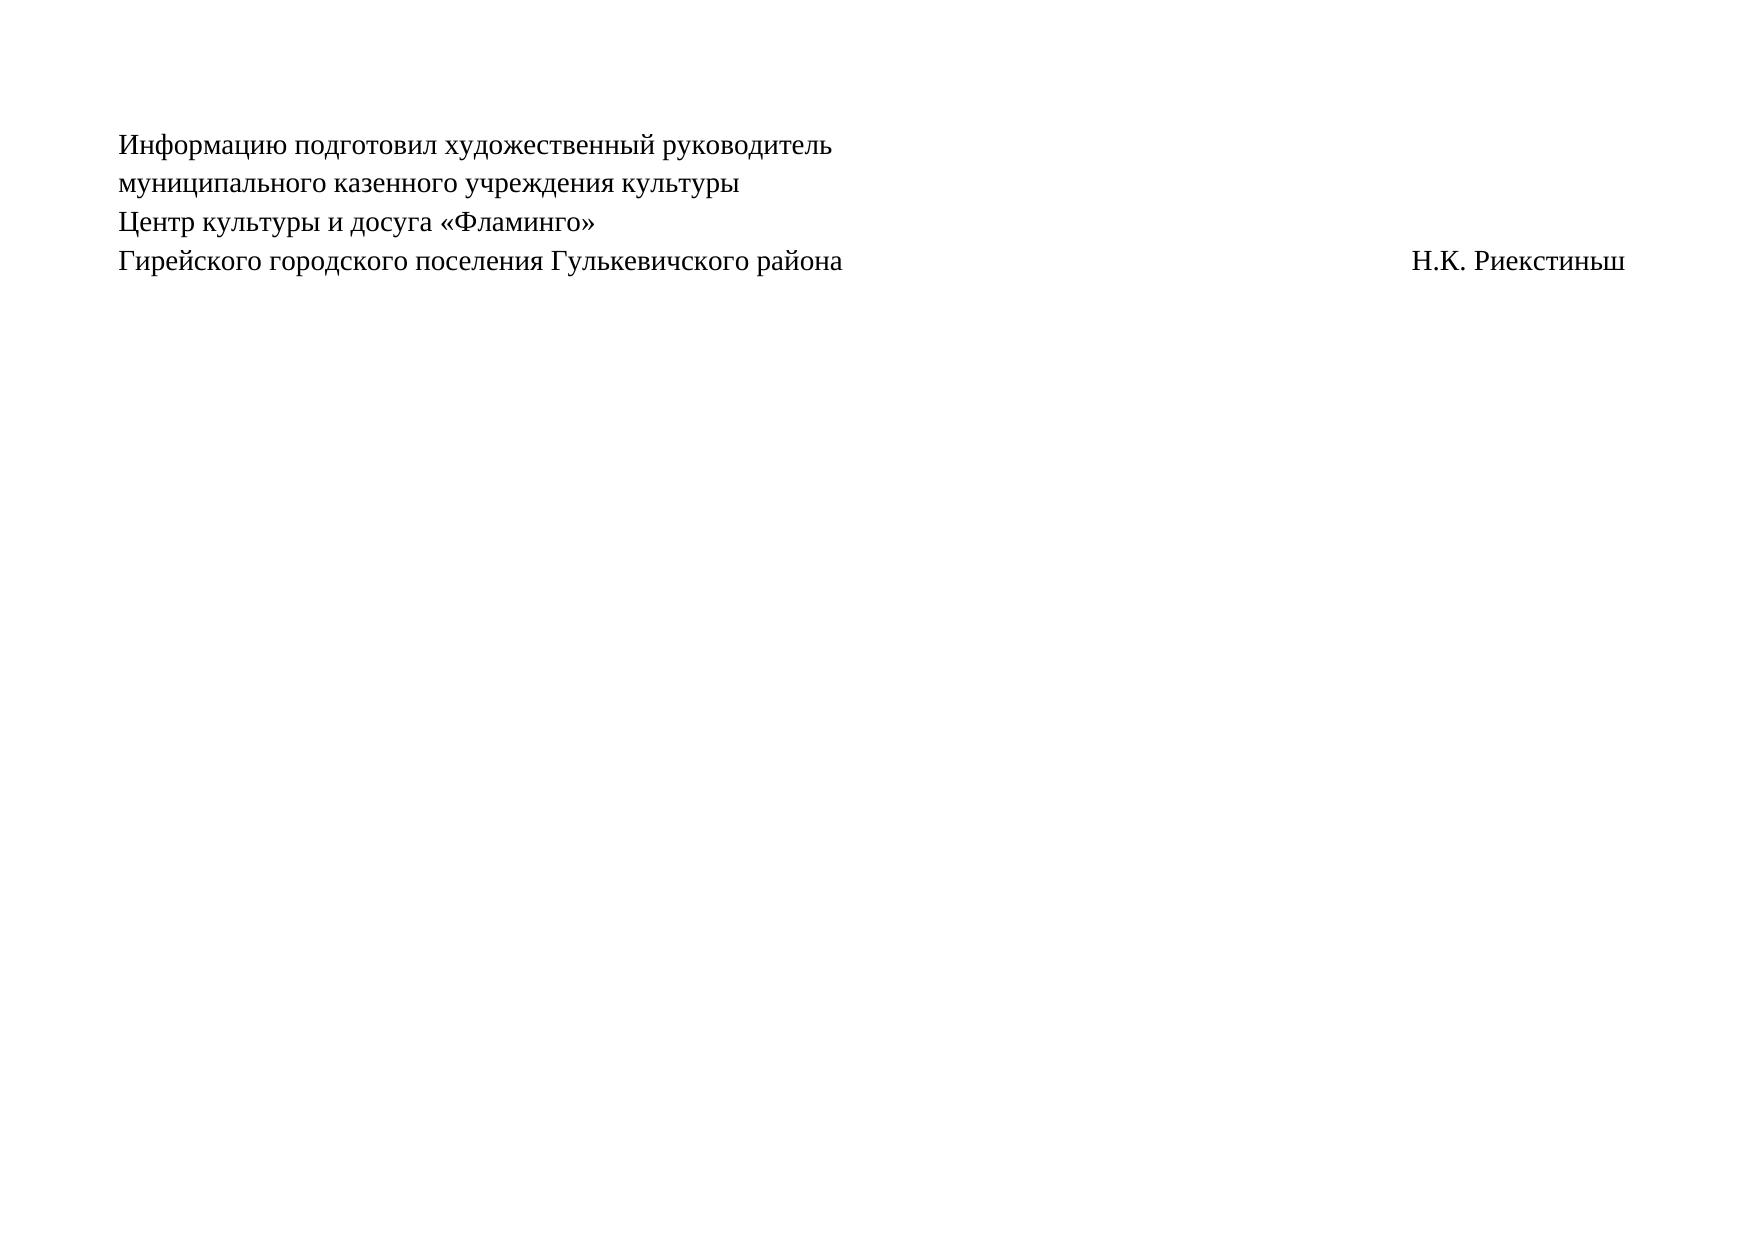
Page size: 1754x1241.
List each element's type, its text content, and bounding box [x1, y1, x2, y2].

text Информацию подготовил художественный руководитель [118, 127, 1636, 161]
text муниципального казенного учреждения культуры [118, 166, 1636, 199]
text Центр культуры и досуга «Фламинго» [118, 204, 1636, 238]
text Гирейского городского поселения Гулькевичского района Н.К. Риекстиньш [118, 243, 1636, 276]
